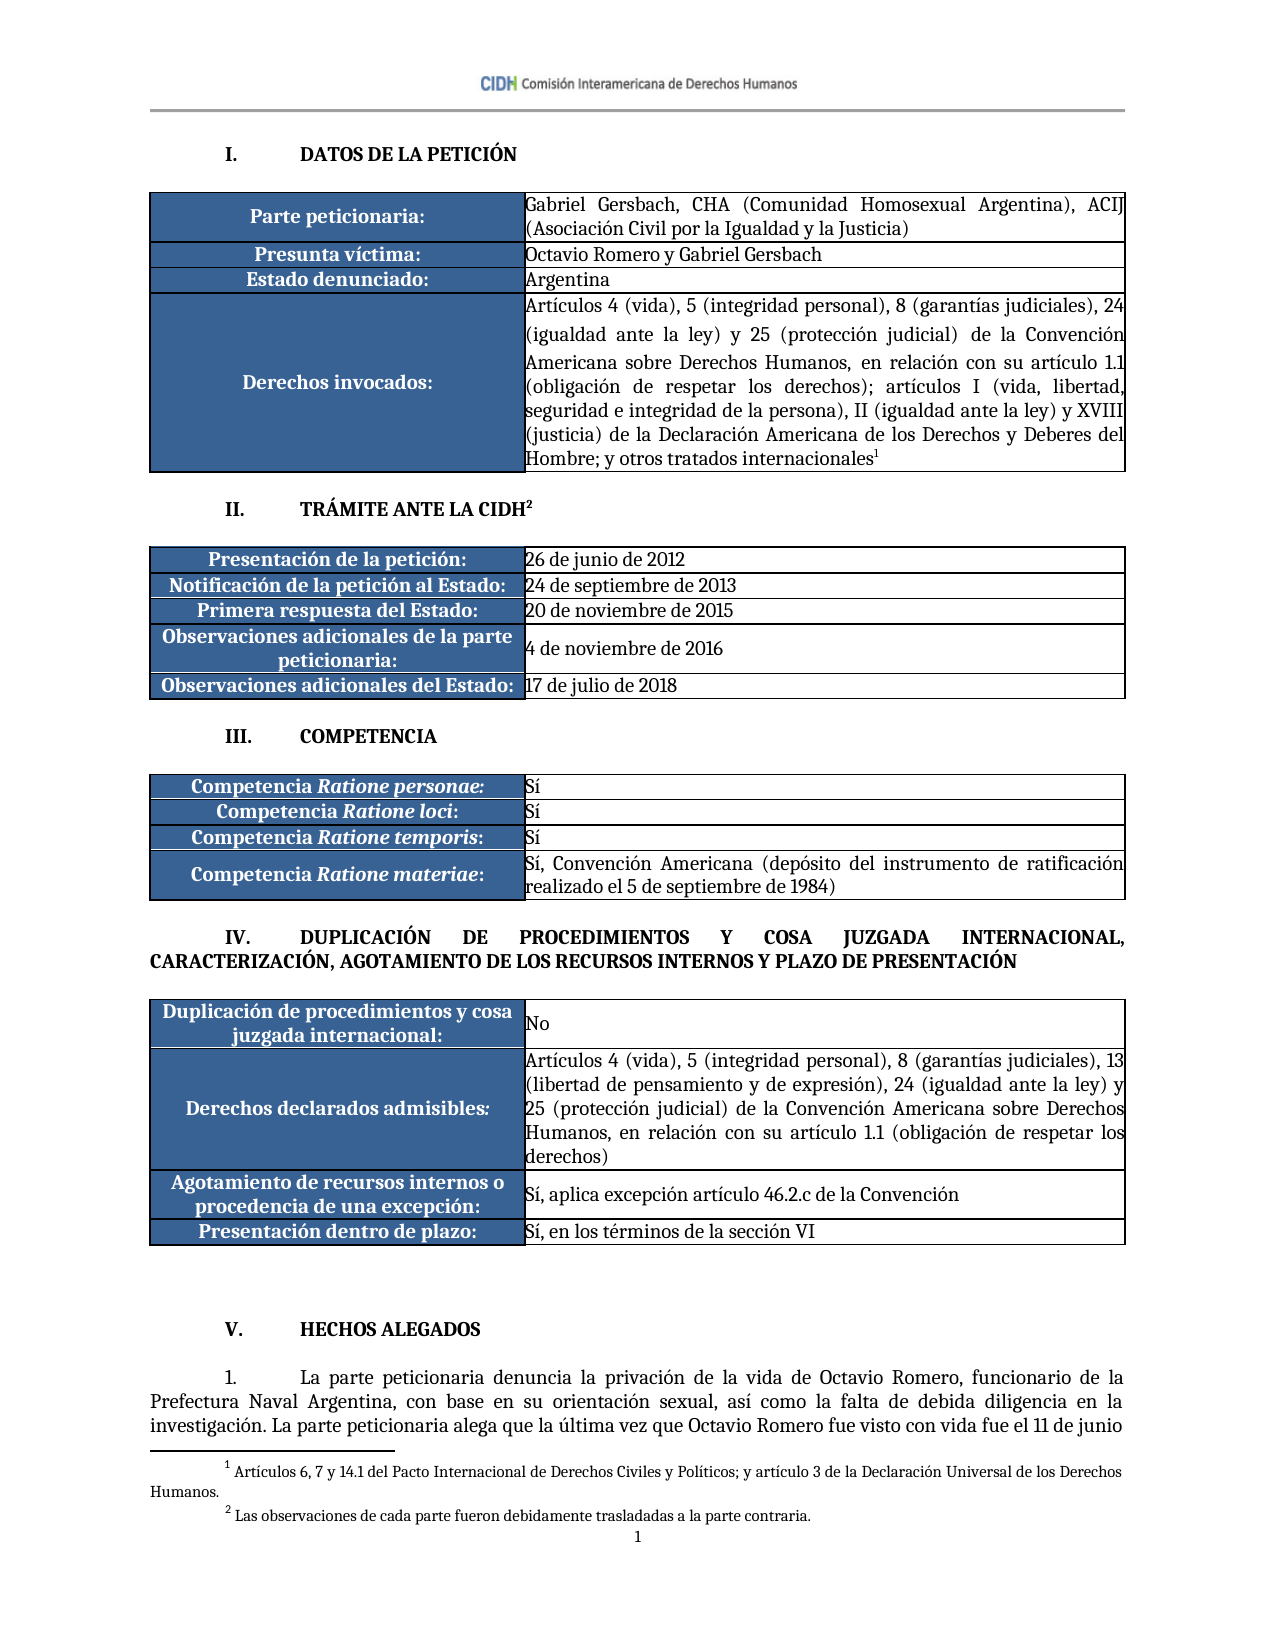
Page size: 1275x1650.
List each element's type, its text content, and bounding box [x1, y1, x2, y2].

text I. DATOS DE LA PETICIÓN [150, 143, 1125, 167]
table_cell 24 de septiembre de 2013 [526, 574, 1124, 597]
table_cell Primera respuesta del Estado: [151, 599, 524, 623]
table_cell Artículos 4 (vida), 5 (integridad personal), 8 (garantías judiciales), 24 (igualdad ante la ley) y 25 (protección judicial) de la Convención Americana sobre Derechos Humanos, en relación con su artículo 1.1 (obligación de respetar los derechos); artículos I (vida, libertad, seguridad e integridad de la persona), II (igualdad ante la ley) y XVIII (justicia) de la Declaración Americana de los Derechos y Deberes del Hombre; y otros tratados internacionales [526, 294, 1124, 471]
table_header Sí [526, 775, 1124, 798]
text IV. DUPLICACIÓN DE PROCEDIMIENTOS Y COSA JUZGADA INTERNACIONAL, CARACTERIZACIÓN, AGOTAMIENTO DE LOS RECURSOS INTERNOS Y PLAZO DE PRESENTACIÓN [150, 926, 1125, 973]
table_cell 20 de noviembre de 2015 [526, 599, 1124, 623]
table_cell Derechos declarados admisibles: [151, 1049, 524, 1169]
text III. COMPETENCIA [150, 724, 1125, 748]
table_cell Competencia Ratione temporis: [151, 826, 524, 849]
table_cell Agotamiento de recursos internos o procedencia de una excepción: [151, 1171, 524, 1218]
table_header Duplicación de procedimientos y cosa juzgada internacional: [151, 1000, 524, 1047]
table_cell Derechos invocados: [151, 294, 524, 471]
table_header Gabriel Gersbach, CHA (Comunidad Homosexual Argentina), ACIJ (Asociación Civil por la Igualdad y la Justicia) [526, 193, 1124, 241]
table_cell Argentina [526, 268, 1124, 292]
table_cell : [151, 243, 524, 267]
text V. HECHOS ALEGADOS [150, 1317, 1125, 1341]
table_cell Octavio Romero y Gabriel Gersbach [526, 243, 1124, 267]
table_cell Competencia Ratione loci: [151, 800, 524, 824]
table_cell Sí [526, 800, 1124, 824]
table_header Competencia Ratione personae: [151, 775, 524, 798]
table_cell Presentación dentro de plazo: [151, 1220, 524, 1244]
table_cell Estado denunciado: [151, 268, 524, 292]
table_cell Sí, aplica excepción artículo 46.2.c de la Convención [526, 1171, 1124, 1218]
table_cell 4 de noviembre de 2016 [526, 625, 1124, 672]
table_cell Observaciones adicionales de la parte peticionaria: [151, 625, 524, 672]
table_cell Sí, Convención Americana (depósito del instrumento de ratificación realizado el 5 de septiembre de 1984) [526, 851, 1124, 899]
text II. TRÁMITE ANTE LA CIDH [150, 497, 1125, 521]
table_header No [526, 1000, 1124, 1047]
picture [475, 75, 800, 93]
table_header Parte peticionaria: [151, 193, 524, 241]
table_cell 17 de julio de 2018 [526, 674, 1124, 698]
table_cell Artículos 4 (vida), 5 (integridad personal), 8 (garantías judiciales), 13 (libertad de pensamiento y de expresión), 24 (igualdad ante la ley) y 25 (protección judicial) de la Convención Americana sobre Derechos Humanos, en relación con su artículo 1.1 (obligación de respetar los derechos) [526, 1049, 1124, 1169]
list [150, 1365, 1125, 1437]
table_header 26 de junio de 2012 [526, 548, 1124, 572]
table_cell Notificación de la petición al Estado: [151, 574, 524, 597]
table_cell Observaciones adicionales del Estado: [151, 674, 524, 698]
table_header Presentación de la petición: [151, 548, 524, 572]
table_cell Competencia Ratione materiae: [151, 851, 524, 899]
table_cell Sí [526, 826, 1124, 849]
table_cell Sí, en los términos de la sección VI [526, 1220, 1124, 1244]
